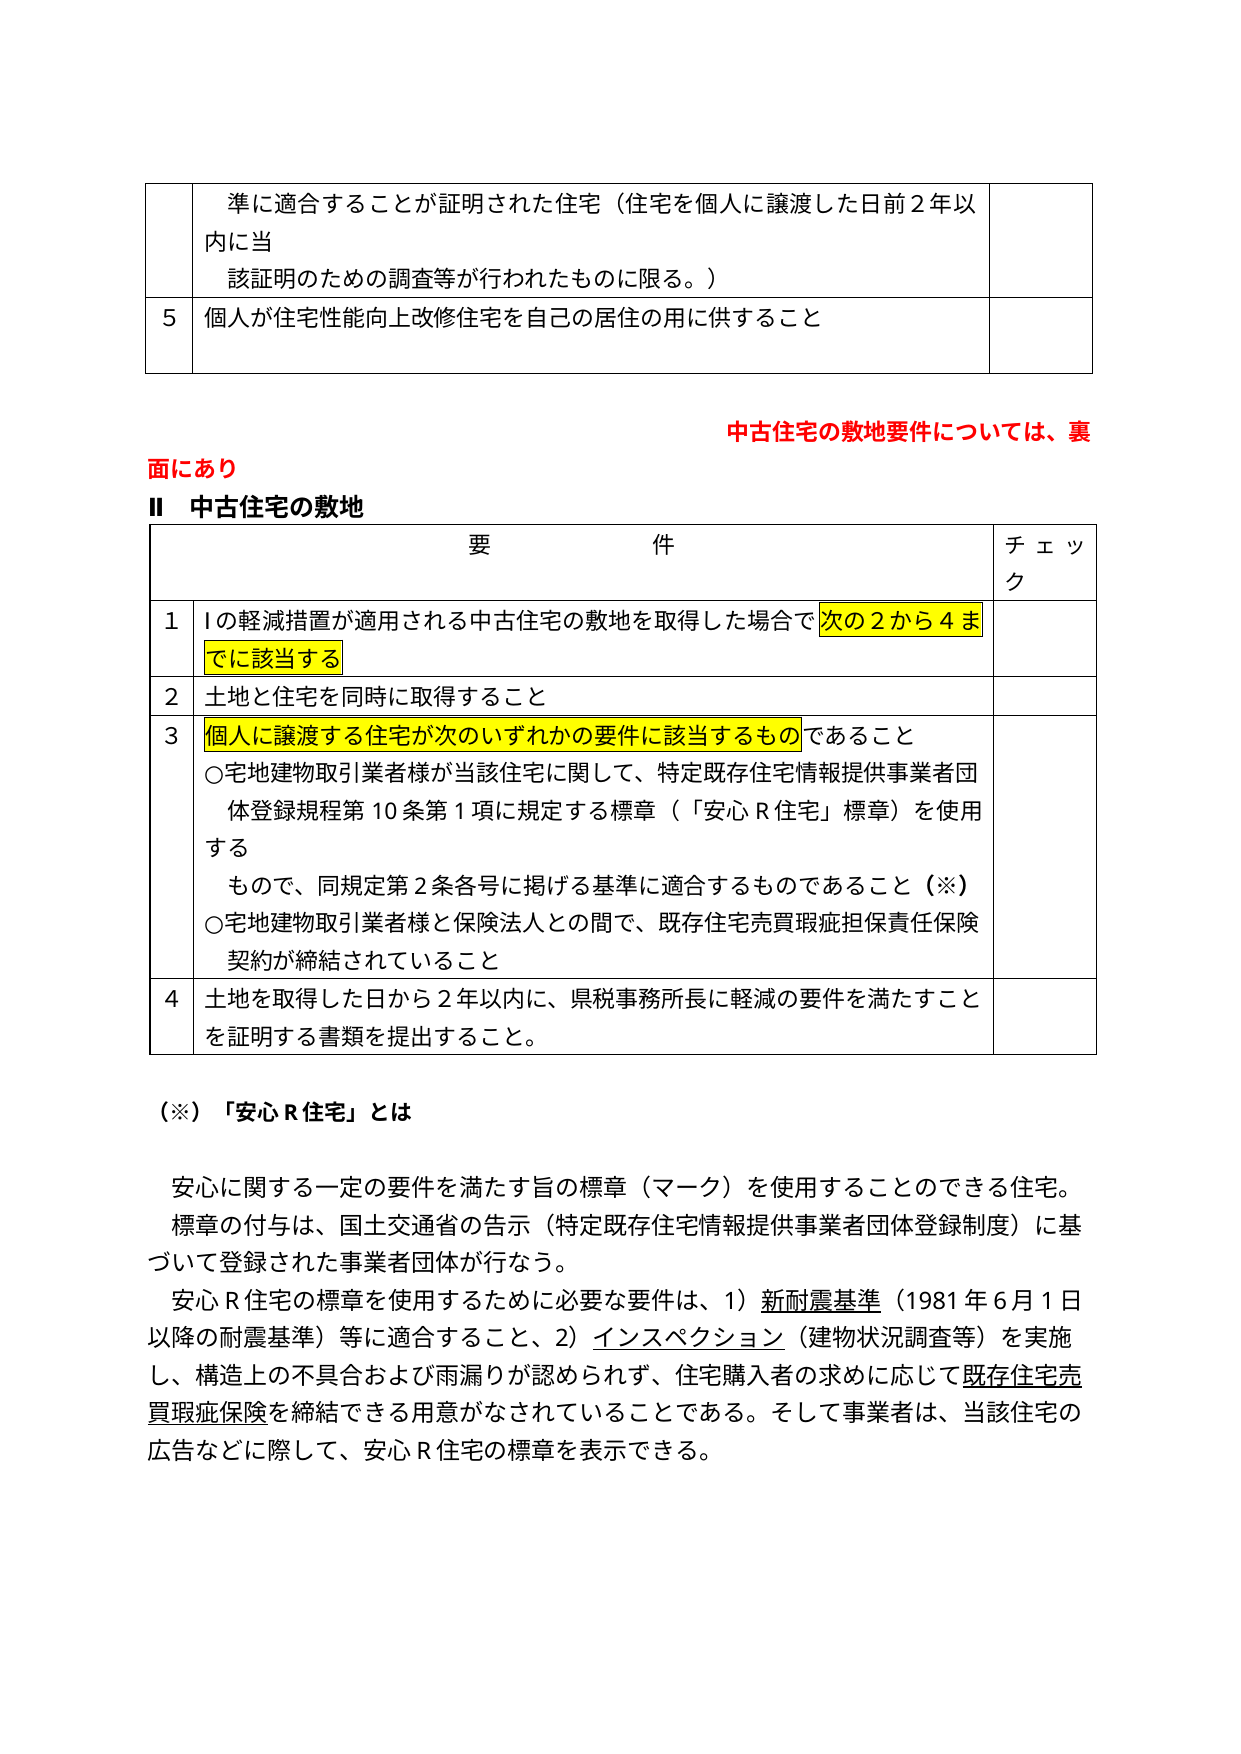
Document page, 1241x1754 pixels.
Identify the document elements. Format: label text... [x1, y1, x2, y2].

table_cell ２ [151, 677, 193, 714]
table_cell 個人が住宅性能向上改修住宅を自己の居住の用に供すること [193, 298, 989, 373]
table_cell 個人に譲渡する住宅が次のいずれかの要件に該当するものであること ○宅地建物取引業者様が当該住宅に関して、特定既存住宅情報提供事業者団 体登録規程第10条第1項に規定する標章（「安心R住宅」標章）を使用する もので、同規定第2条各号に掲げる基準に適合するものであること（※） ○宅地建物取引業者様と保険法人との間で、既存住宅売買瑕疵担保責任保険 契約が締結されていること [194, 716, 993, 978]
text 中古住宅の敷地要件については、裏面にあり [148, 411, 1092, 486]
table_cell 土地を取得した日から２年以内に、県税事務所長に軽減の要件を満たすことを証明する書類を提出すること。 [194, 979, 993, 1054]
table_cell [990, 184, 1092, 297]
text （※）「安心R住宅」とは [148, 1093, 1092, 1130]
table_cell [994, 716, 1096, 978]
table_cell ５ [146, 298, 192, 373]
table_cell Ⅰの軽減措置が適用される中古住宅の敷地を取得した場合で次の２から４までに該当する [194, 601, 993, 676]
text 安心に関する一定の要件を満たす旨の標章（マーク）を使用することのできる住宅。 [148, 1168, 1092, 1205]
table_cell ３ [151, 716, 193, 978]
table_cell １ [151, 601, 193, 676]
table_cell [193, 184, 989, 297]
table_cell [994, 979, 1096, 1054]
text Ⅱ 中古住宅の敷地 [148, 486, 1092, 524]
text 標章の付与は、国土交通省の告示（特定既存住宅情報提供事業者団体登録制度）に基づいて登録された事業者団体が行なう。 [148, 1205, 1092, 1280]
table_header チェック [994, 525, 1096, 600]
table_header 要 件 [151, 525, 993, 600]
table_cell ４ [146, 184, 192, 297]
table_cell ４ [151, 979, 193, 1054]
table_cell [994, 677, 1096, 714]
text 安心R住宅の標章を使用するために必要な要件は、1）新耐震基準（1981年6月1日以降の耐震基準）等に適合すること、2）インスペクション（建物状況調査等）を実施し、構造上の不具合および雨漏りが認められず、住宅購入者の求めに応じて既存住宅売買瑕疵保険を締結できる用意がなされていることである。そして事業者は、当該住宅の広告などに際して、安心R住宅の標章を表示できる。 [148, 1280, 1092, 1468]
table_cell 土地と住宅を同時に取得すること [194, 677, 993, 714]
table_cell [990, 298, 1092, 373]
table_cell [994, 601, 1096, 676]
